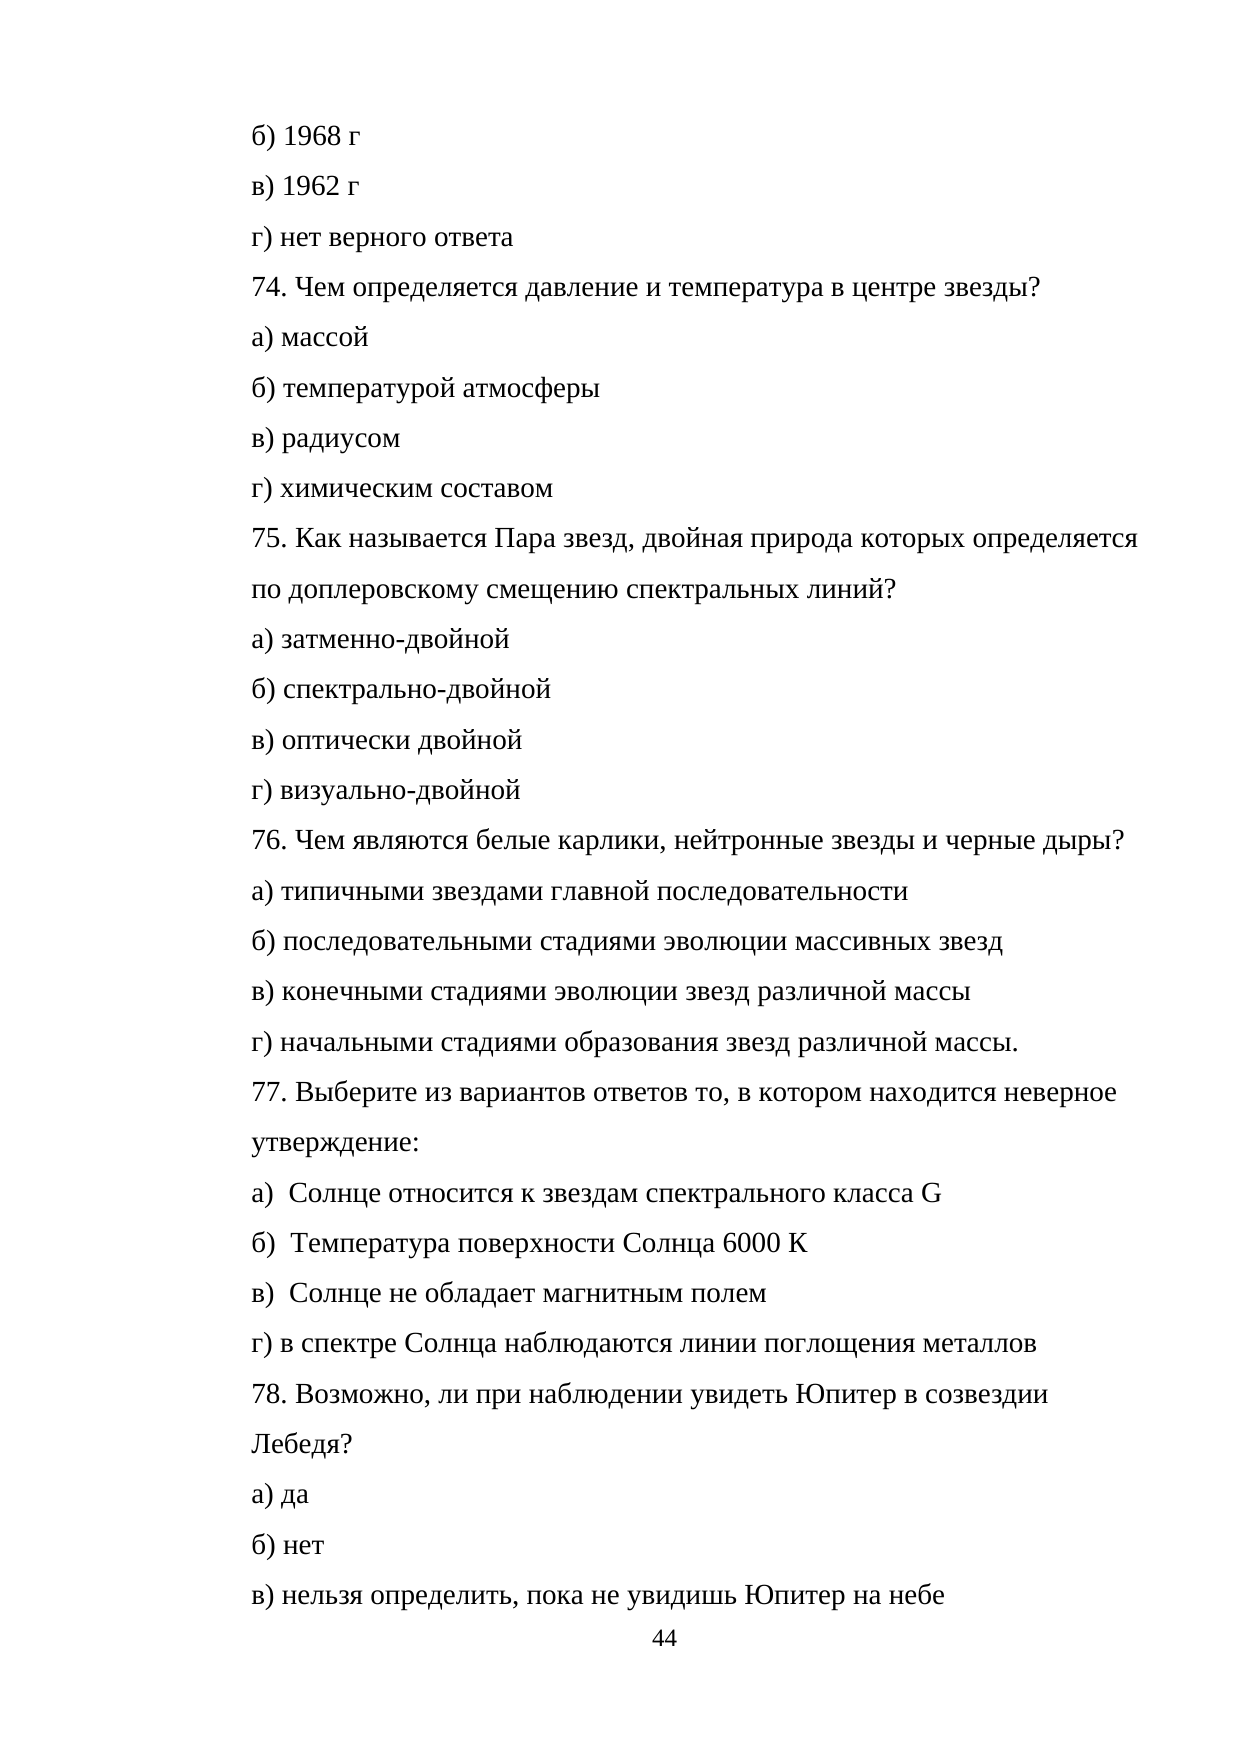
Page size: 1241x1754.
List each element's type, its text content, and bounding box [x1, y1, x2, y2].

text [251, 118, 1152, 252]
text 74. Чем определяется давление и температура в центре звезды? а) массой б) температурой атмосферы в) радиусом г) химическим составом [251, 269, 1152, 504]
text 75. Как называется Пара звезд, двойная природа которых определяется по доплеровскому смещению спектральных линий? а) затменно-двойной б) спектрально-двойной в) оптически двойной г) визуально-двойной [251, 521, 1152, 806]
text 78. Возможно, ли при наблюдении увидеть Юпитер в созвездии Лебедя? а) да б) нет в) нельзя определить, пока не увидишь Юпитер на небе [251, 1376, 1152, 1611]
text 76. Чем являются белые карлики, нейтронные звезды и черные дыры? а) типичными звездами главной последовательности б) последовательными стадиями эволюции массивных звезд в) конечными стадиями эволюции звезд различной массы г) начальными стадиями образования звезд различной массы. [251, 822, 1152, 1057]
text 77. Выберите из вариантов ответов то, в котором находится неверное утверждение: а) Солнце относится к звездам спектрального класса G б) Температура поверхности Солнца 6000 К в) Солнце не обладает магнитным полем г) в спектре Солнца наблюдаются линии поглощения металлов [251, 1074, 1152, 1359]
